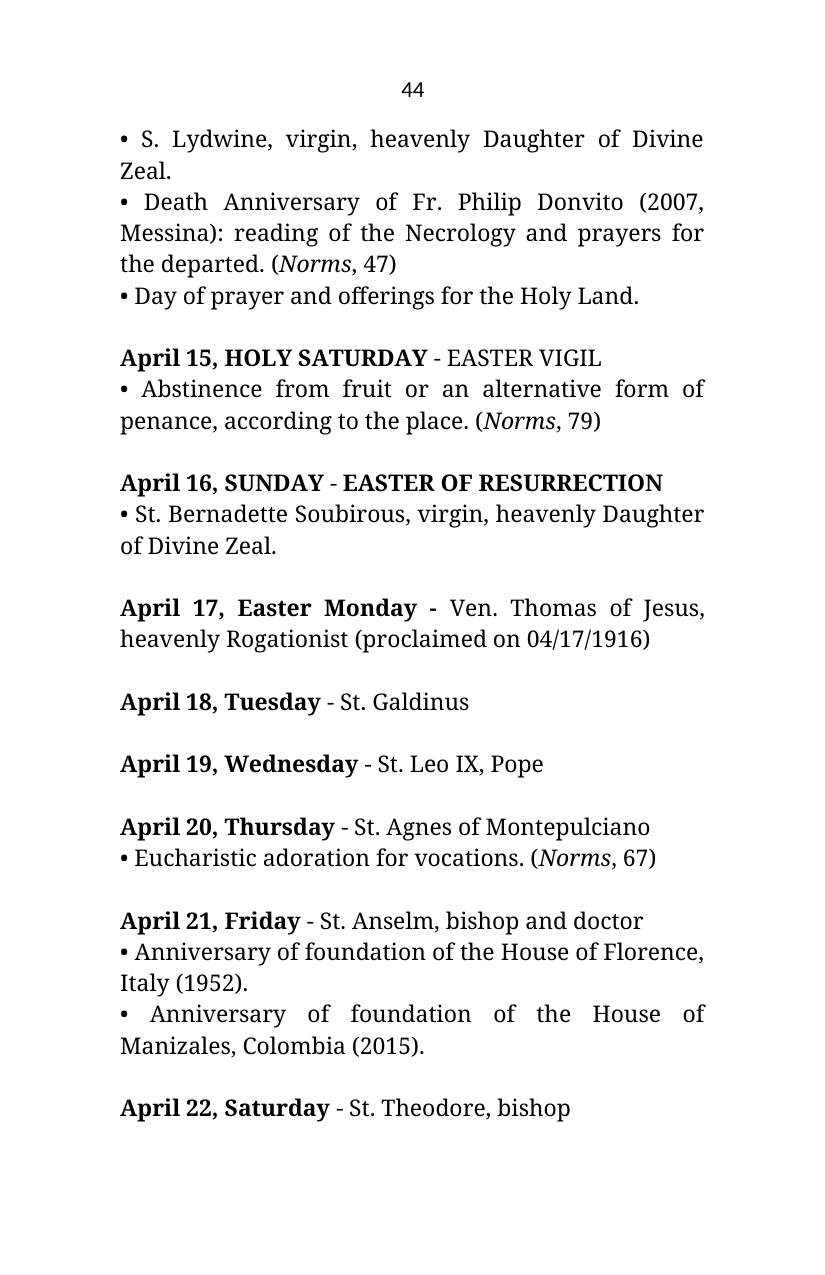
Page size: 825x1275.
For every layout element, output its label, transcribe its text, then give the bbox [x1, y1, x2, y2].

text April 18, Tuesday - St. Galdinus [120, 686, 705, 717]
text April 19, Wednesday - St. Leo IX, Pope [120, 748, 705, 779]
text April 15, HOLY SATURDAY - EASTER VIGIL [120, 342, 705, 373]
text April 16, SUNDAY - EASTER OF RESURRECTION [120, 467, 705, 498]
text • Anniversary of foundation of the House of Florence, Italy (1952). [120, 936, 705, 998]
text April 22, Saturday - St. Theodore, bishop [120, 1092, 705, 1123]
text • Anniversary of foundation of the House of Manizales, Colombia (2015). [120, 998, 705, 1061]
text April 21, Friday - St. Anselm, bishop and doctor [120, 904, 705, 936]
text • S. Lydwine, virgin, heavenly Daughter of Divine Zeal. [120, 123, 705, 186]
text • St. Bernadette Soubirous, virgin, heavenly Daughter of Divine Zeal. [120, 498, 705, 561]
text • Day of prayer and offerings for the Holy Land. [120, 279, 705, 311]
text April 17, Easter Monday - Ven. Thomas of Jesus, heavenly Rogationist (proclaimed on 04/17/1916) [120, 592, 705, 654]
text • Eucharistic adoration for vocations. (Norms, 67) [120, 842, 705, 873]
text • Death Anniversary of Fr. Philip Donvito (2007, Messina): reading of the Necrology and prayers for the departed. (Norms, 47) [120, 186, 705, 279]
text • Abstinence from fruit or an alternative form of penance, according to the place. (Norms, 79) [120, 373, 705, 436]
text April 20, Thursday - St. Agnes of Montepulciano [120, 811, 705, 842]
